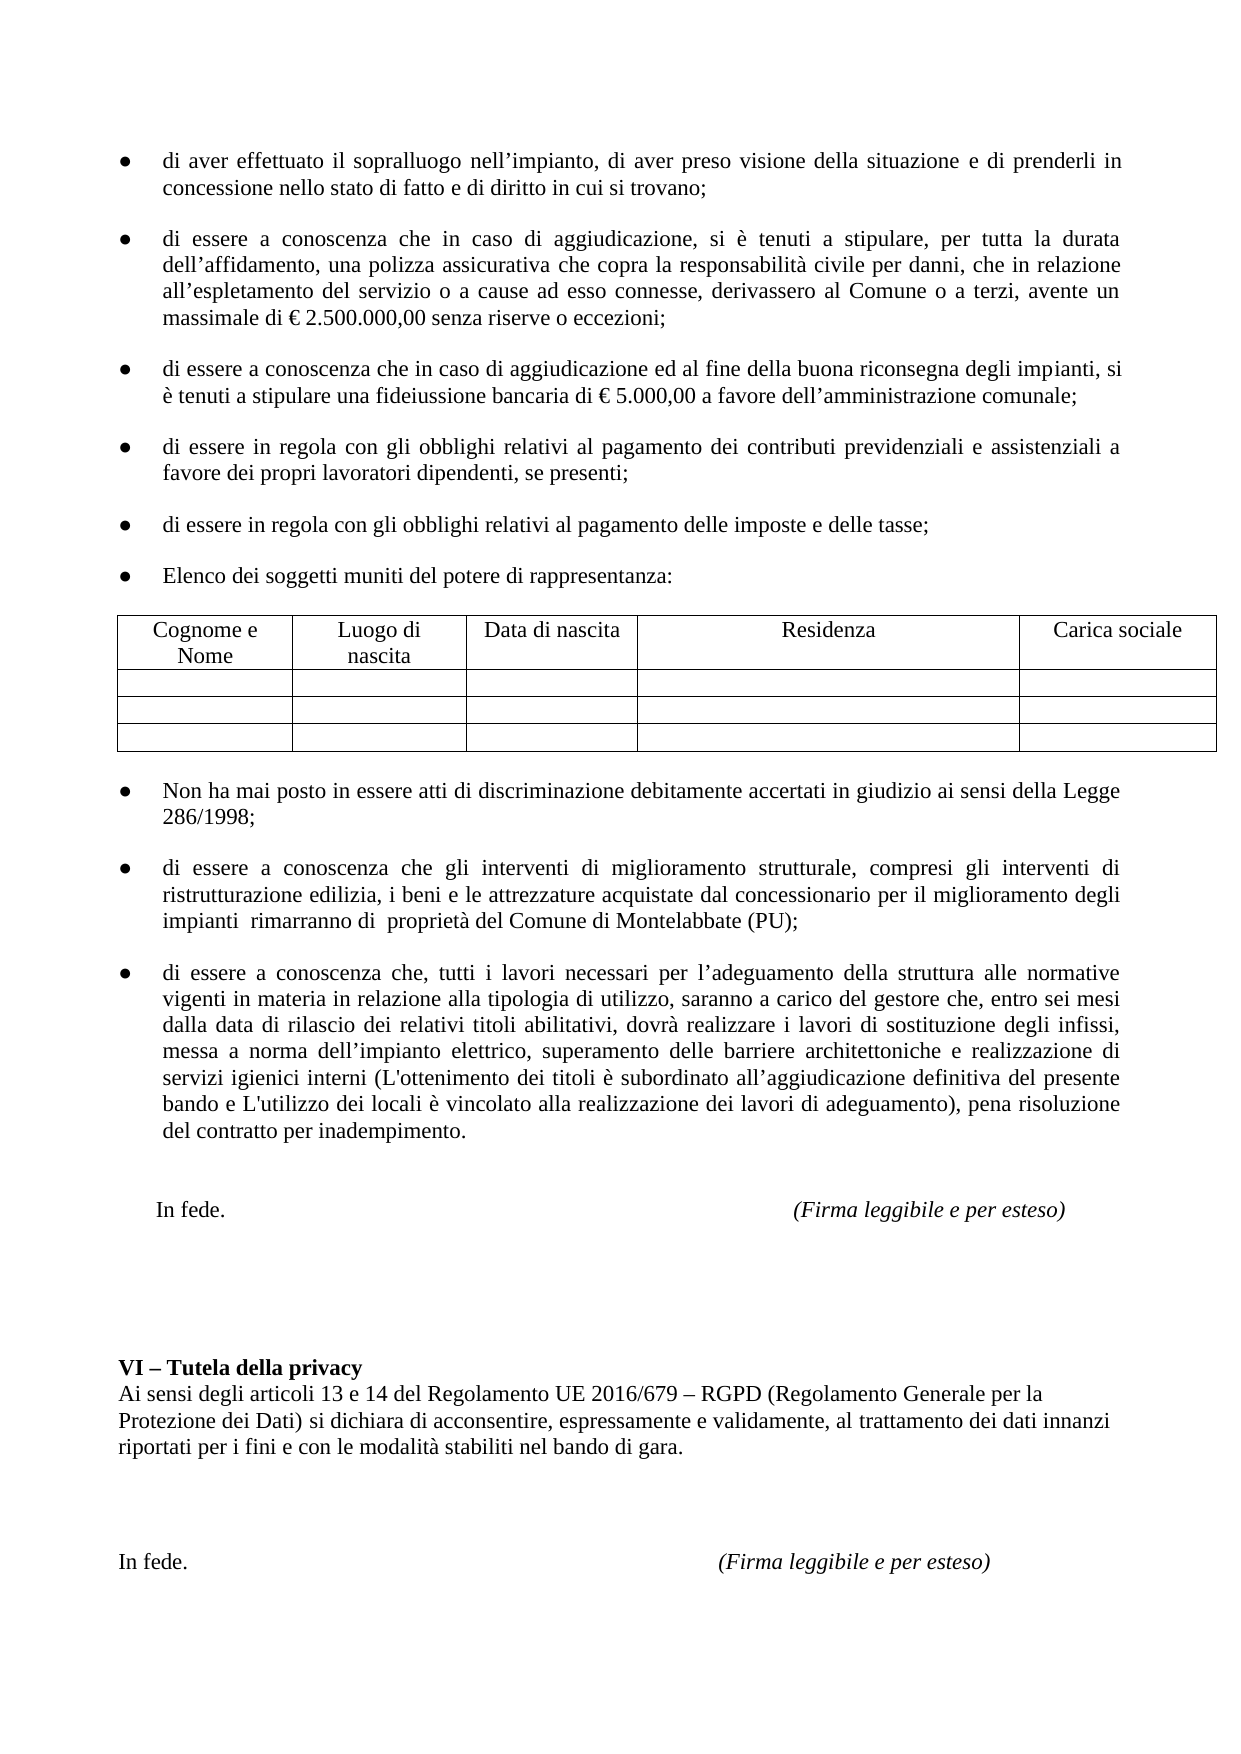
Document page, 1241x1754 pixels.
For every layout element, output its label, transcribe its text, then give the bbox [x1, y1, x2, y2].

table_cell [1020, 670, 1216, 696]
text In fede. (Firma leggibile e per esteso) [118, 1548, 1122, 1574]
table_cell [293, 670, 466, 696]
list di essere a conoscenza che in caso di aggiudicazione ed al fine della buona riconsegna degli impianti, si è tenuti a stipulare una fideiussione bancaria di € 5.000,00 a favore dell’amministrazione comunale; [118, 355, 1122, 408]
table_header Cognome e Nome [118, 616, 292, 668]
text In fede. (Firma leggibile e per esteso) [156, 1196, 1122, 1222]
table_cell [1020, 697, 1216, 723]
text Ai sensi degli articoli 13 e 14 del Regolamento UE 2016/679 – RGPD (Regolamento Generale per la Protezione dei Dati) si dichiara di acconsentire, espressamente e validamente, al trattamento dei dati innanzi riportati per i fini e con le modalità stabiliti nel bando di gara. [118, 1380, 1122, 1459]
table_cell [638, 724, 1019, 751]
list di essere in regola con gli obblighi relativi al pagamento dei contributi previdenziali e assistenziali a favore dei propri lavoratori dipendenti, se presenti; [118, 433, 1122, 486]
list di aver effettuato il sopralluogo nell’impianto, di aver preso visione della situazione e di prenderli in concessione nello stato di fatto e di diritto in cui si trovano; [118, 147, 1122, 200]
list di essere a conoscenza che gli interventi di miglioramento strutturale, compresi gli interventi di ristrutturazione edilizia, i beni e le attrezzature acquistate dal concessionario per il miglioramento degli impianti rimarranno di proprietà del Comune di Montelabbate (PU); [118, 854, 1122, 933]
list di essere a conoscenza che, tutti i lavori necessari per l’adeguamento della struttura alle normative vigenti in materia in relazione alla tipologia di utilizzo, saranno a carico del gestore che, entro sei mesi dalla data di rilascio dei relativi titoli abilitativi, dovrà realizzare i lavori di sostituzione degli infissi, messa a norma dell’impianto elettrico, superamento delle barriere architettoniche e realizzazione di servizi igienici interni (L'ottenimento dei titoli è subordinato all’aggiudicazione definitiva del presente bando e L'utilizzo dei locali è vincolato alla realizzazione dei lavori di adeguamento), pena risoluzione del contratto per inadempimento. [118, 958, 1122, 1143]
table_cell [293, 724, 466, 751]
table_header Residenza [638, 616, 1019, 668]
table_header Carica sociale [1020, 616, 1216, 668]
table_cell [467, 697, 637, 723]
list Elenco dei soggetti muniti del potere di rappresentanza: [118, 562, 1122, 588]
table_cell [467, 670, 637, 696]
table_cell [638, 670, 1019, 696]
list Non ha mai posto in essere atti di discriminazione debitamente accertati in giudizio ai sensi della Legge 286/1998; [118, 777, 1122, 829]
table_cell [638, 697, 1019, 723]
table_cell [118, 670, 292, 696]
table_header Luogo di nascita [293, 616, 466, 668]
text VI – Tutela della privacy [118, 1354, 1122, 1380]
table_cell [1020, 724, 1216, 751]
table_header Data di nascita [467, 616, 637, 668]
table_cell [293, 697, 466, 723]
list di essere a conoscenza che in caso di aggiudicazione, si è tenuti a stipulare, per tutta la durata dell’affidamento, una polizza assicurativa che copra la responsabilità civile per danni, che in relazione all’espletamento del servizio o a cause ad esso connesse, derivassero al Comune o a terzi, avente un massimale di € 2.500.000,00 senza riserve o eccezioni; [118, 225, 1122, 330]
table_cell [118, 697, 292, 723]
table_cell [118, 724, 292, 751]
list di essere in regola con gli obblighi relativi al pagamento delle imposte e delle tasse; [118, 511, 1122, 537]
table_cell [467, 724, 637, 751]
